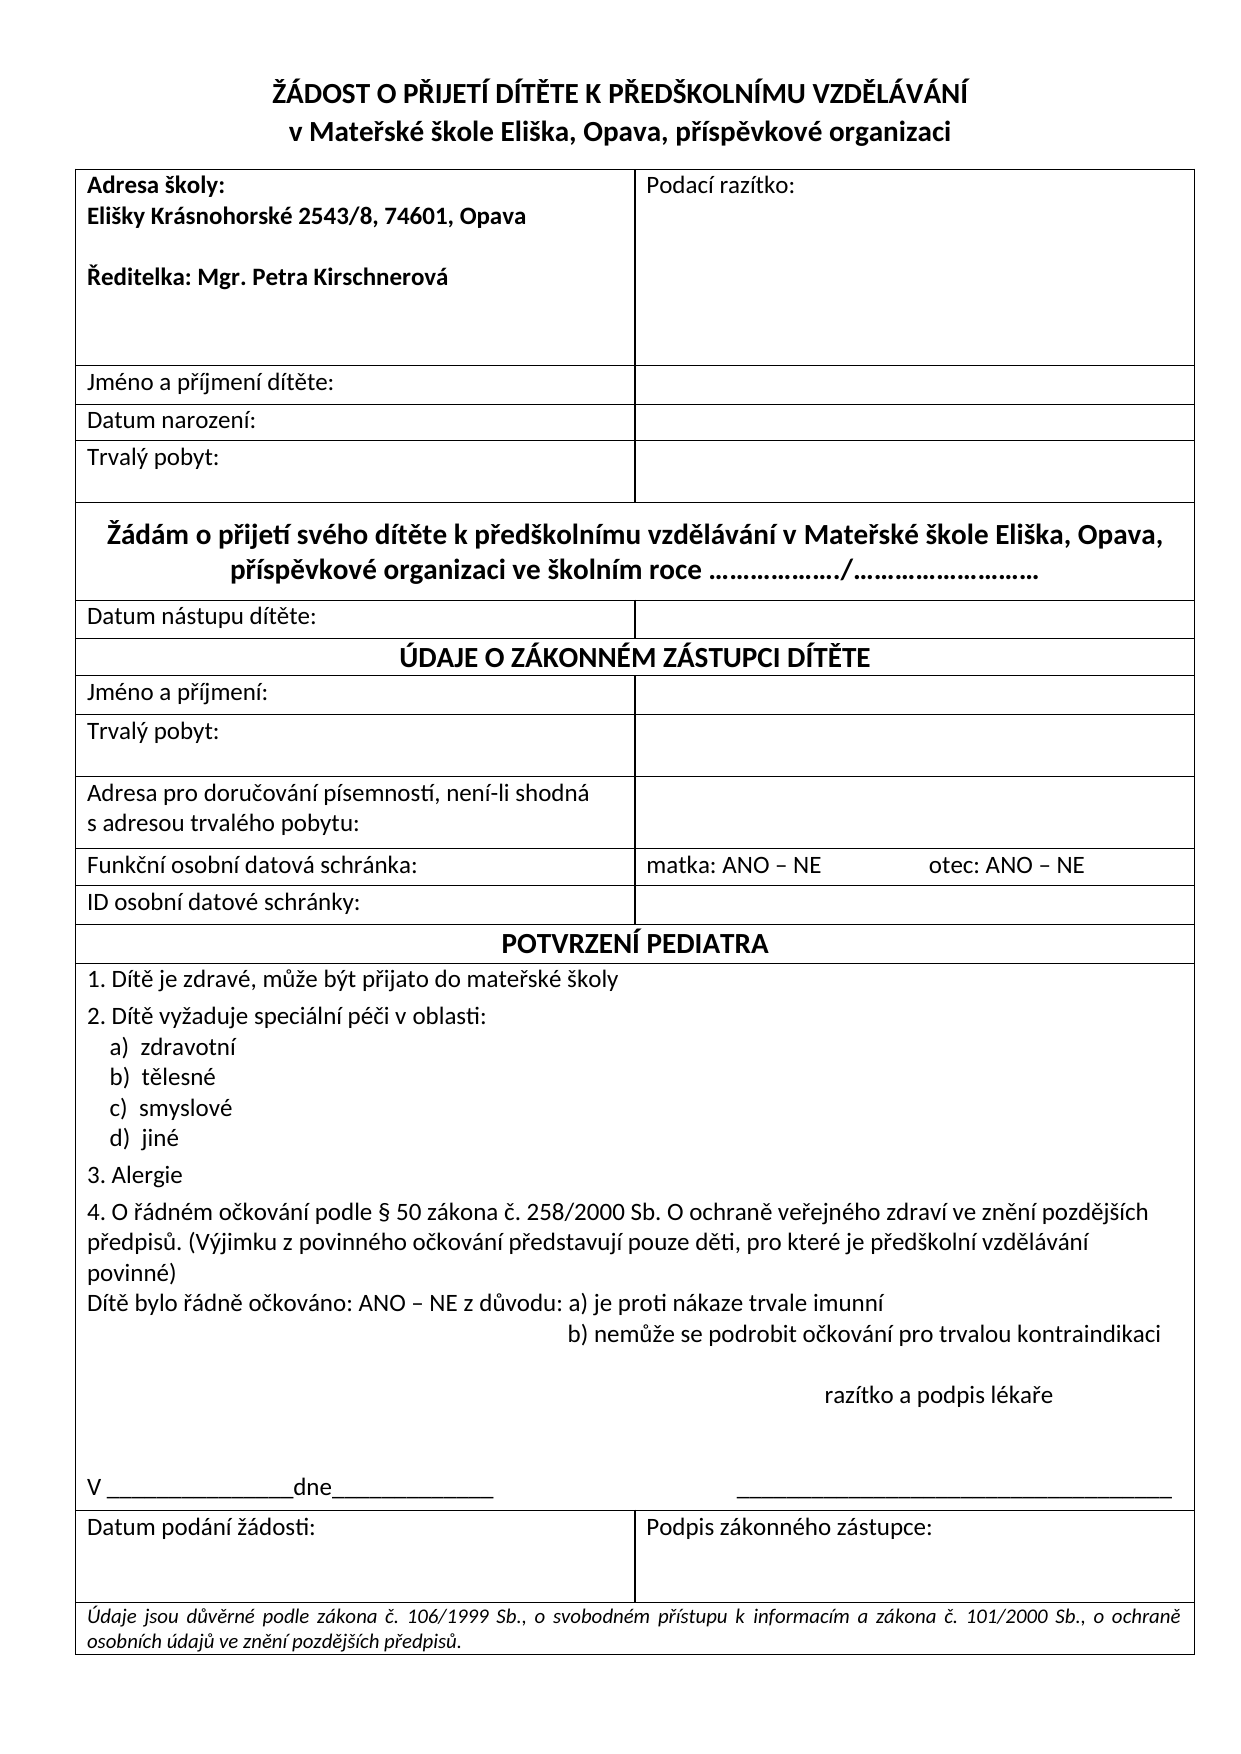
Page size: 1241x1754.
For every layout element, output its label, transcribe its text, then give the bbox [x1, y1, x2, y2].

table_cell Trvalý pobyt: [76, 715, 634, 776]
table_cell [636, 886, 1194, 924]
table_cell [636, 777, 1194, 848]
table_cell [636, 676, 1194, 714]
table_cell [636, 366, 1194, 403]
table_cell Trvalý pobyt: [76, 441, 634, 502]
table_cell POTVRZENÍ PEDIATRA [76, 925, 1194, 963]
table_cell [636, 441, 1194, 502]
table_cell Jméno a příjmení dítěte: [76, 366, 634, 403]
table_cell Datum nástupu dítěte: [76, 601, 634, 638]
table_cell Jméno a příjmení: [76, 676, 634, 714]
table_cell matka: ANO – NE otec: ANO – NE [636, 849, 1194, 885]
text ŽÁDOST O PŘIJETÍ DÍTĚTE K PŘEDŠKOLNÍMU VZDĚLÁVÁNÍ [75, 75, 1165, 111]
table_cell Datum podání žádosti: [76, 1511, 634, 1602]
table_cell ID osobní datové schránky: [76, 886, 634, 924]
table_cell Adresa pro doručování písemností, není-li shodná s adresou trvalého pobytu: [76, 777, 634, 848]
table_cell Podpis zákonného zástupce: [636, 1511, 1194, 1602]
table_cell [636, 601, 1194, 638]
table_cell 1. Dítě je zdravé, může být přijato do mateřské školy 2. Dítě vyžaduje speciální péči v oblasti: a) zdravotní b) tělesné c) smyslové d) jiné 3. Alergie 4. O řádném očkování podle § 50 zákona č. 258/2000 Sb. O ochraně veřejného zdraví ve znění pozdějších předpisů. (Výjimku z povinného očkování představují pouze děti, pro které je předškolní vzdělávání povinné) Dítě bylo řádně očkováno: ANO – NE z důvodu: a) je proti nákaze trvale imunní b) nemůže se podrobit očkování pro trvalou kontraindikaci razítko a podpis lékaře V _______________dne_____________ ___________________________________ [76, 964, 1194, 1509]
table_header Adresa školy: Elišky Krásnohorské 2543/8, 74601, Opava Ředitelka: Mgr. Petra Kirschnerová [76, 170, 634, 364]
table_header Podací razítko: [636, 170, 1194, 364]
table_cell Žádám o přijetí svého dítěte k předškolnímu vzdělávání v Mateřské škole Eliška, Opava, příspěvkové organizaci ve školním roce ………………./……………………… [76, 503, 1194, 599]
table_cell [636, 715, 1194, 776]
table_cell Datum narození: [76, 405, 634, 440]
table_cell Funkční osobní datová schránka: [76, 849, 634, 885]
table_cell [636, 405, 1194, 440]
table_cell Údaje jsou důvěrné podle zákona č. 106/1999 Sb., o svobodném přístupu k informacím a zákona č. 101/2000 Sb., o ochraně osobních údajů ve znění pozdějších předpisů. [76, 1603, 1194, 1654]
text v Mateřské škole Eliška, Opava, příspěvkové organizaci [75, 113, 1165, 149]
table_cell ÚDAJE O ZÁKONNÉM ZÁSTUPCI DÍTĚTE [76, 639, 1194, 675]
